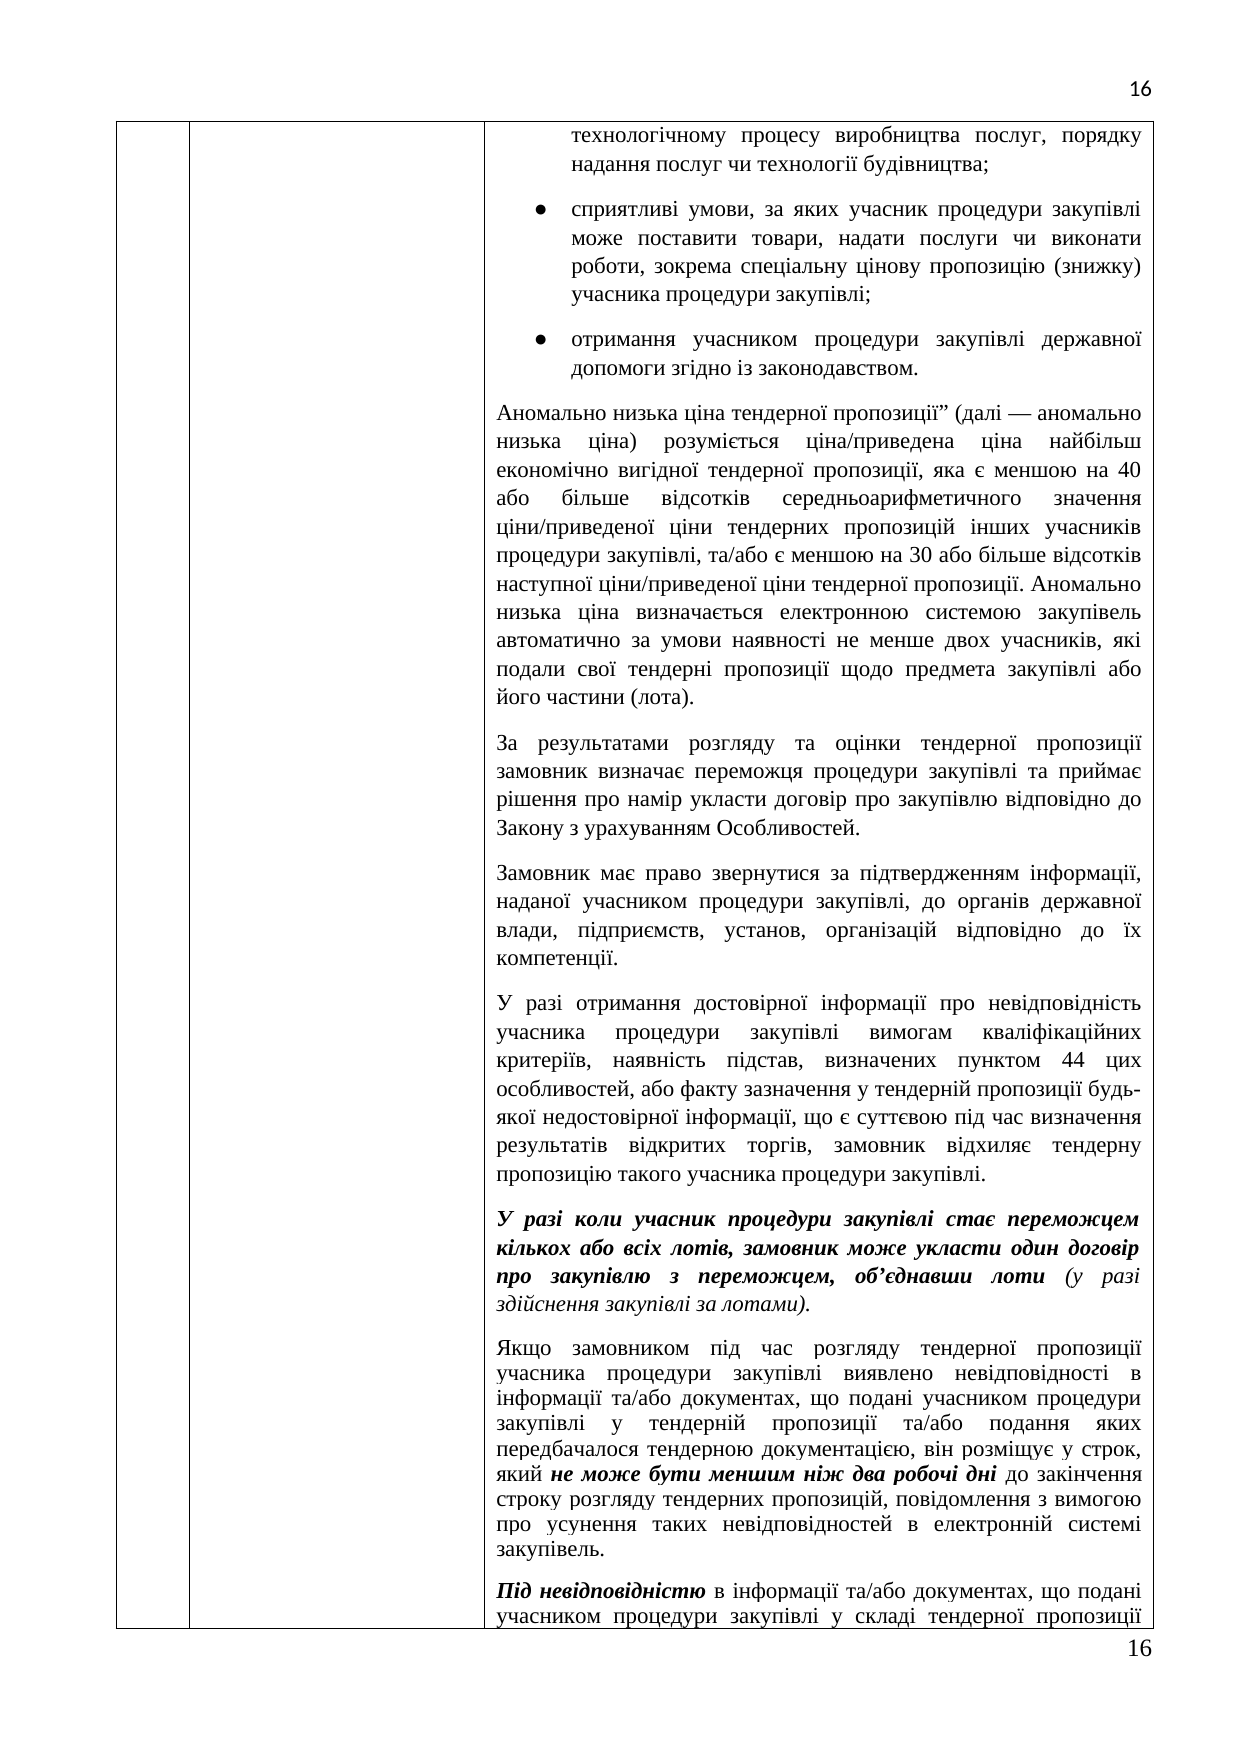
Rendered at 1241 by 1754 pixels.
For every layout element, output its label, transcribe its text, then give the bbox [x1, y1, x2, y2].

table_cell 1 [117, 122, 189, 1628]
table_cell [485, 122, 1153, 1628]
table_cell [190, 122, 484, 1628]
